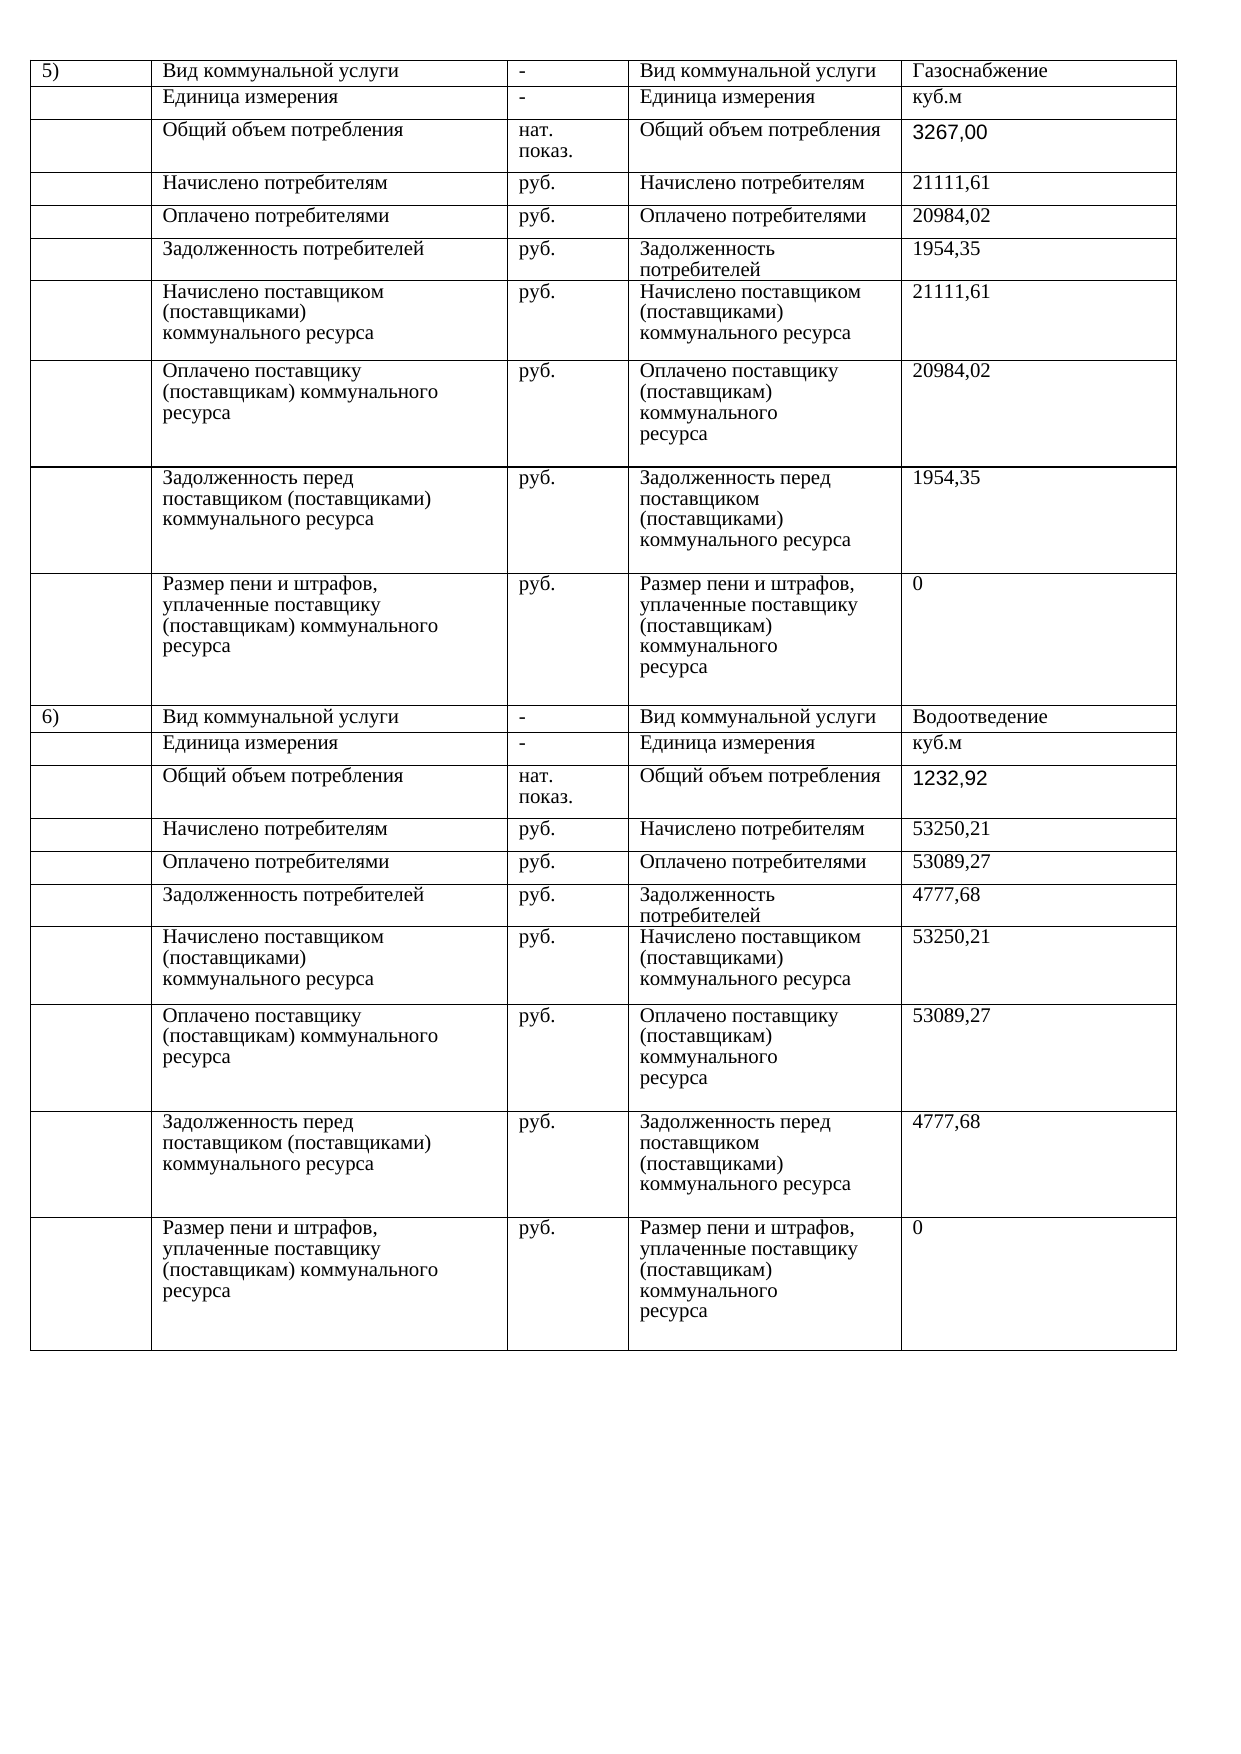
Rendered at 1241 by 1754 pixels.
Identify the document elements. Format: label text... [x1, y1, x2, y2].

table_cell Оплачено потребителями [629, 852, 901, 883]
table_cell Задолженность потребителей [629, 885, 901, 926]
table_cell Начислено поставщиком (поставщиками) коммунального ресурса [152, 281, 507, 360]
table_cell Единица измерения [152, 733, 507, 765]
table_cell Общий объем потребления [629, 120, 901, 172]
table_cell 1954,35 [902, 239, 1176, 280]
table_cell Оплачено потребителями [152, 206, 507, 238]
table_cell Задолженность перед поставщиком (поставщиками) коммунального ресурса [152, 1112, 507, 1217]
table_cell [31, 574, 151, 705]
table_cell руб. [508, 819, 628, 851]
table_cell 4777,68 [902, 1112, 1176, 1217]
table_cell [31, 819, 151, 851]
table_cell Задолженность перед поставщиком (поставщиками) коммунального ресурса [152, 468, 507, 573]
table_cell [31, 733, 151, 765]
table_cell 53089,27 [902, 1005, 1176, 1111]
table_cell 4777,68 [902, 885, 1176, 926]
table_cell 53089,27 [902, 852, 1176, 883]
table_cell 1954,35 [902, 468, 1176, 573]
table_cell Единица измерения [629, 87, 901, 119]
table_cell руб. [508, 281, 628, 360]
table_cell Начислено поставщиком (поставщиками) коммунального ресурса [629, 927, 901, 1004]
table_cell [31, 1218, 151, 1349]
table_cell 0 [902, 574, 1176, 705]
table_cell [31, 1005, 151, 1111]
table_cell руб. [508, 885, 628, 926]
table_cell [31, 927, 151, 1004]
table_cell руб. [508, 574, 628, 705]
table_cell руб. [508, 927, 628, 1004]
table_header Вид коммунальной услуги [629, 61, 901, 86]
table_cell руб. [508, 468, 628, 573]
table_cell Вид коммунальной услуги [152, 706, 507, 732]
table_cell Начислено потребителям [152, 173, 507, 205]
table_cell [31, 766, 151, 818]
table_cell 0 [902, 1218, 1176, 1349]
table_cell [31, 852, 151, 883]
table_cell Задолженность потребителей [629, 239, 901, 280]
table_cell Оплачено поставщику (поставщикам) коммунального ресурса [152, 1005, 507, 1111]
table_cell Задолженность перед поставщиком (поставщиками) коммунального ресурса [629, 468, 901, 573]
table_cell 21111,61 [902, 173, 1176, 205]
table_cell 20984,02 [902, 206, 1176, 238]
table_header 5) [31, 61, 151, 86]
table_cell руб. [508, 1005, 628, 1111]
table_cell Вид коммунальной услуги [629, 706, 901, 732]
table_cell 53250,21 [902, 819, 1176, 851]
table_cell - [508, 733, 628, 765]
table_cell 6) [31, 706, 151, 732]
table_cell Оплачено потребителями [629, 206, 901, 238]
table_cell [31, 361, 151, 466]
table_cell [31, 468, 151, 573]
table_cell куб.м [902, 87, 1176, 119]
table_cell [31, 206, 151, 238]
table_cell Задолженность перед поставщиком (поставщиками) коммунального ресурса [629, 1112, 901, 1217]
table_cell Единица измерения [152, 87, 507, 119]
table_cell Общий объем потребления [629, 766, 901, 818]
table_cell Размер пени и штрафов, уплаченные поставщику (поставщикам) коммунального ресурса [629, 574, 901, 705]
table_cell [31, 281, 151, 360]
table_cell [31, 239, 151, 280]
table_cell руб. [508, 239, 628, 280]
table_cell Размер пени и штрафов, уплаченные поставщику (поставщикам) коммунального ресурса [152, 1218, 507, 1349]
table_cell Размер пени и штрафов, уплаченные поставщику (поставщикам) коммунального ресурса [152, 574, 507, 705]
table_cell - [508, 87, 628, 119]
table_cell 20984,02 [902, 361, 1176, 466]
table_cell руб. [508, 1112, 628, 1217]
table_cell [31, 1112, 151, 1217]
table_cell - [508, 706, 628, 732]
table_cell 3267,00 [902, 120, 1176, 172]
table_cell 53250,21 [902, 927, 1176, 1004]
table_cell руб. [508, 852, 628, 883]
table_cell Размер пени и штрафов, уплаченные поставщику (поставщикам) коммунального ресурса [629, 1218, 901, 1349]
table_cell Начислено поставщиком (поставщиками) коммунального ресурса [629, 281, 901, 360]
table_cell Начислено потребителям [629, 173, 901, 205]
table_cell Задолженность потребителей [152, 885, 507, 926]
table_cell 21111,61 [902, 281, 1176, 360]
table_cell руб. [508, 1218, 628, 1349]
table_cell Начислено потребителям [629, 819, 901, 851]
table_cell Оплачено поставщику (поставщикам) коммунального ресурса [629, 1005, 901, 1111]
table_cell руб. [508, 206, 628, 238]
table_cell нат. показ. [508, 120, 628, 172]
table_cell Оплачено поставщику (поставщикам) коммунального ресурса [629, 361, 901, 466]
table_cell Начислено поставщиком (поставщиками) коммунального ресурса [152, 927, 507, 1004]
table_cell [31, 885, 151, 926]
table_cell нат. показ. [508, 766, 628, 818]
table_cell [31, 87, 151, 119]
table_header Вид коммунальной услуги [152, 61, 507, 86]
table_header - [508, 61, 628, 86]
table_cell Единица измерения [629, 733, 901, 765]
table_cell руб. [508, 173, 628, 205]
table_cell Начислено потребителям [152, 819, 507, 851]
table_cell [31, 120, 151, 172]
table_header Газоснабжение [902, 61, 1176, 86]
table_cell Оплачено потребителями [152, 852, 507, 883]
table_cell Оплачено поставщику (поставщикам) коммунального ресурса [152, 361, 507, 466]
table_cell Задолженность потребителей [152, 239, 507, 280]
table_cell Водоотведение [902, 706, 1176, 732]
table_cell [31, 173, 151, 205]
table_cell 1232,92 [902, 766, 1176, 818]
table_cell руб. [508, 361, 628, 466]
table_cell куб.м [902, 733, 1176, 765]
table_cell Общий объем потребления [152, 766, 507, 818]
table_cell Общий объем потребления [152, 120, 507, 172]
